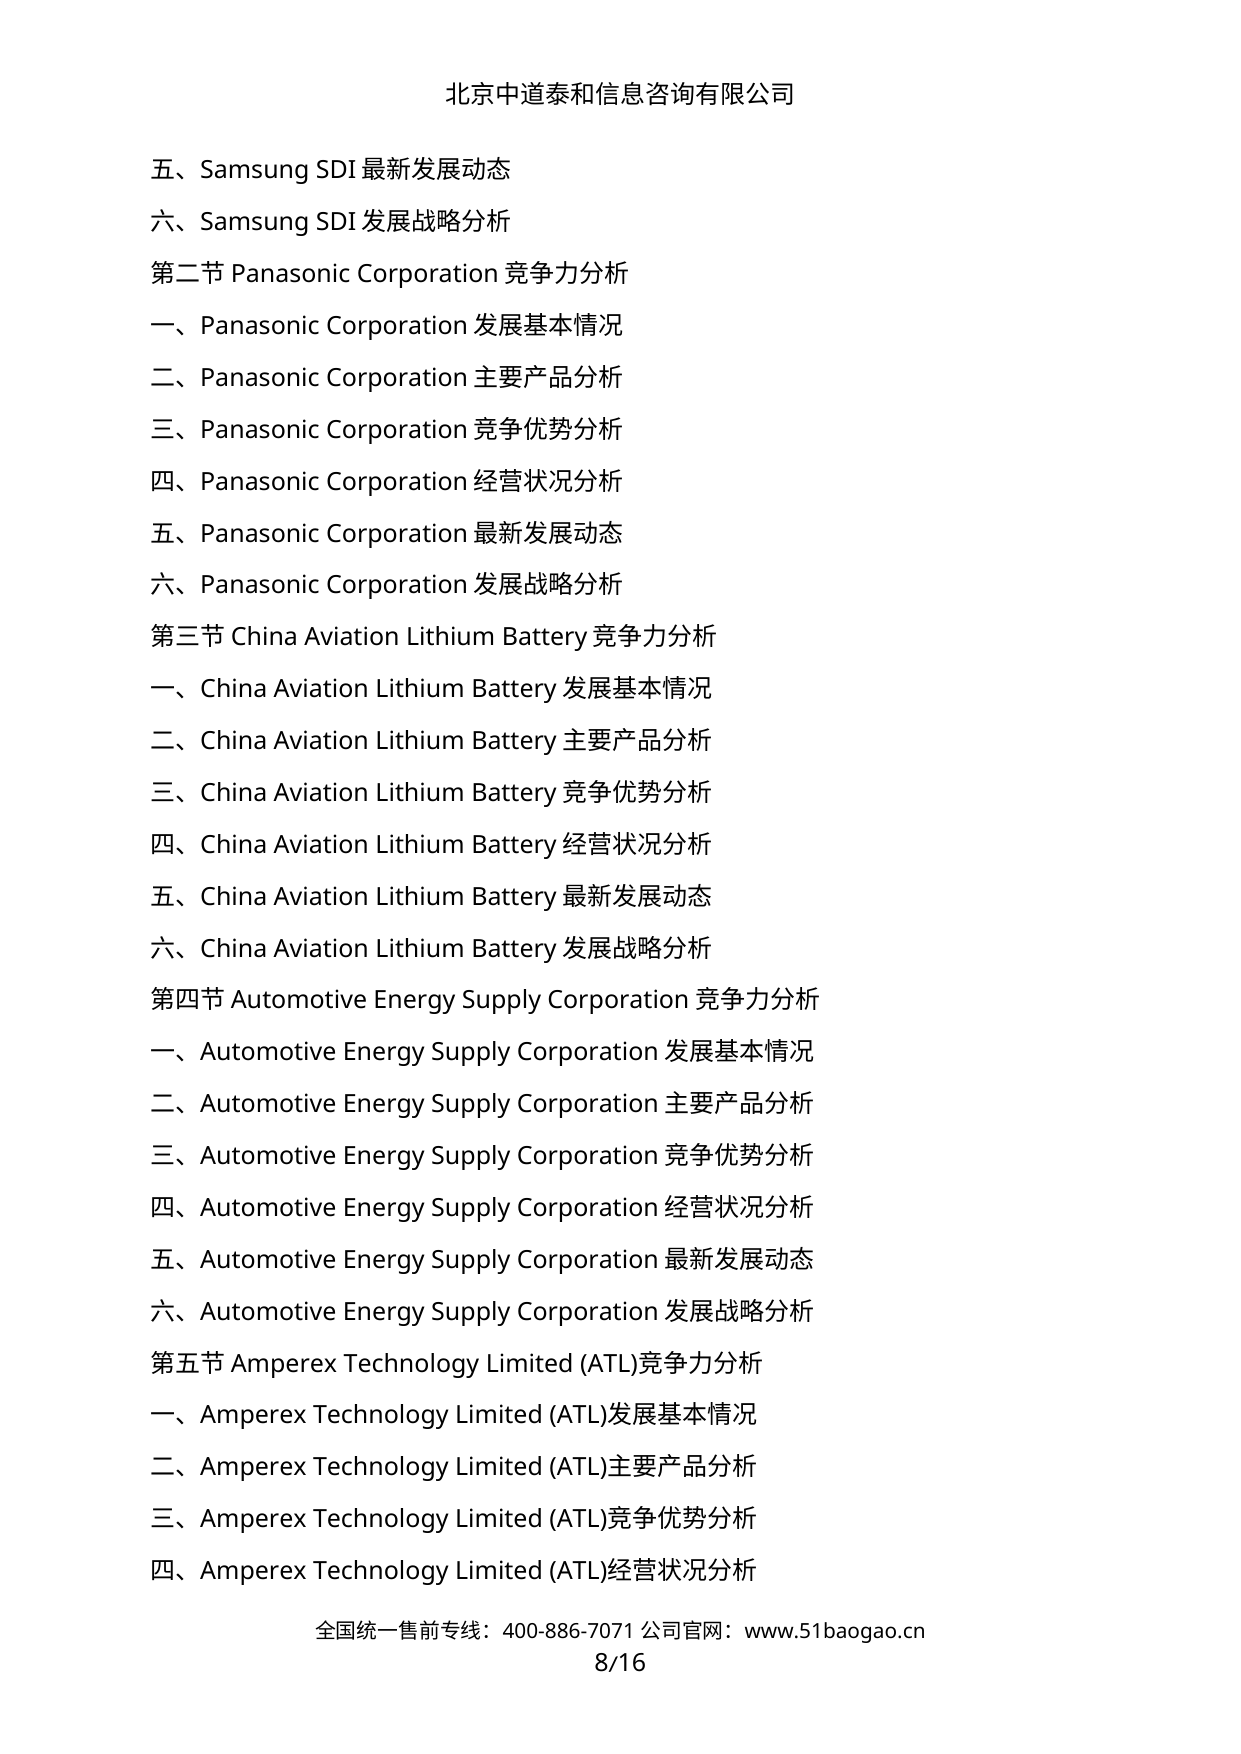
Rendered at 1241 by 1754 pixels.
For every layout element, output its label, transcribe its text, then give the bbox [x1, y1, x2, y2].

text 一、China Aviation Lithium Battery发展基本情况 [150, 669, 1090, 705]
text 六、Samsung SDI发展战略分析 [150, 202, 1090, 238]
text 第四节 Automotive Energy Supply Corporation竞争力分析 [150, 980, 1090, 1016]
text 三、Automotive Energy Supply Corporation竞争优势分析 [150, 1136, 1090, 1172]
text 五、Automotive Energy Supply Corporation最新发展动态 [150, 1239, 1090, 1276]
text 四、Amperex Technology Limited (ATL)经营状况分析 [150, 1551, 1090, 1587]
text 二、Amperex Technology Limited (ATL)主要产品分析 [150, 1447, 1090, 1483]
text 四、Panasonic Corporation经营状况分析 [150, 461, 1090, 497]
text 一、Amperex Technology Limited (ATL)发展基本情况 [150, 1395, 1090, 1431]
text 六、China Aviation Lithium Battery发展战略分析 [150, 928, 1090, 964]
text 一、Panasonic Corporation发展基本情况 [150, 306, 1090, 342]
text 六、Panasonic Corporation发展战略分析 [150, 565, 1090, 601]
text 三、Amperex Technology Limited (ATL)竞争优势分析 [150, 1499, 1090, 1535]
text 三、Panasonic Corporation竞争优势分析 [150, 409, 1090, 446]
text 三、China Aviation Lithium Battery竞争优势分析 [150, 772, 1090, 809]
text 五、China Aviation Lithium Battery最新发展动态 [150, 876, 1090, 912]
text 第三节 China Aviation Lithium Battery竞争力分析 [150, 617, 1090, 653]
text 第五节 Amperex Technology Limited (ATL)竞争力分析 [150, 1343, 1090, 1379]
text 五、Samsung SDI最新发展动态 [150, 150, 1090, 186]
text 四、China Aviation Lithium Battery经营状况分析 [150, 824, 1090, 861]
text 五、Panasonic Corporation最新发展动态 [150, 513, 1090, 549]
text 四、Automotive Energy Supply Corporation经营状况分析 [150, 1187, 1090, 1224]
text 六、Automotive Energy Supply Corporation发展战略分析 [150, 1291, 1090, 1327]
text 二、China Aviation Lithium Battery主要产品分析 [150, 721, 1090, 757]
text 一、Automotive Energy Supply Corporation发展基本情况 [150, 1032, 1090, 1068]
text 二、Automotive Energy Supply Corporation主要产品分析 [150, 1084, 1090, 1120]
text 第二节 Panasonic Corporation竞争力分析 [150, 254, 1090, 290]
text 二、Panasonic Corporation主要产品分析 [150, 357, 1090, 394]
